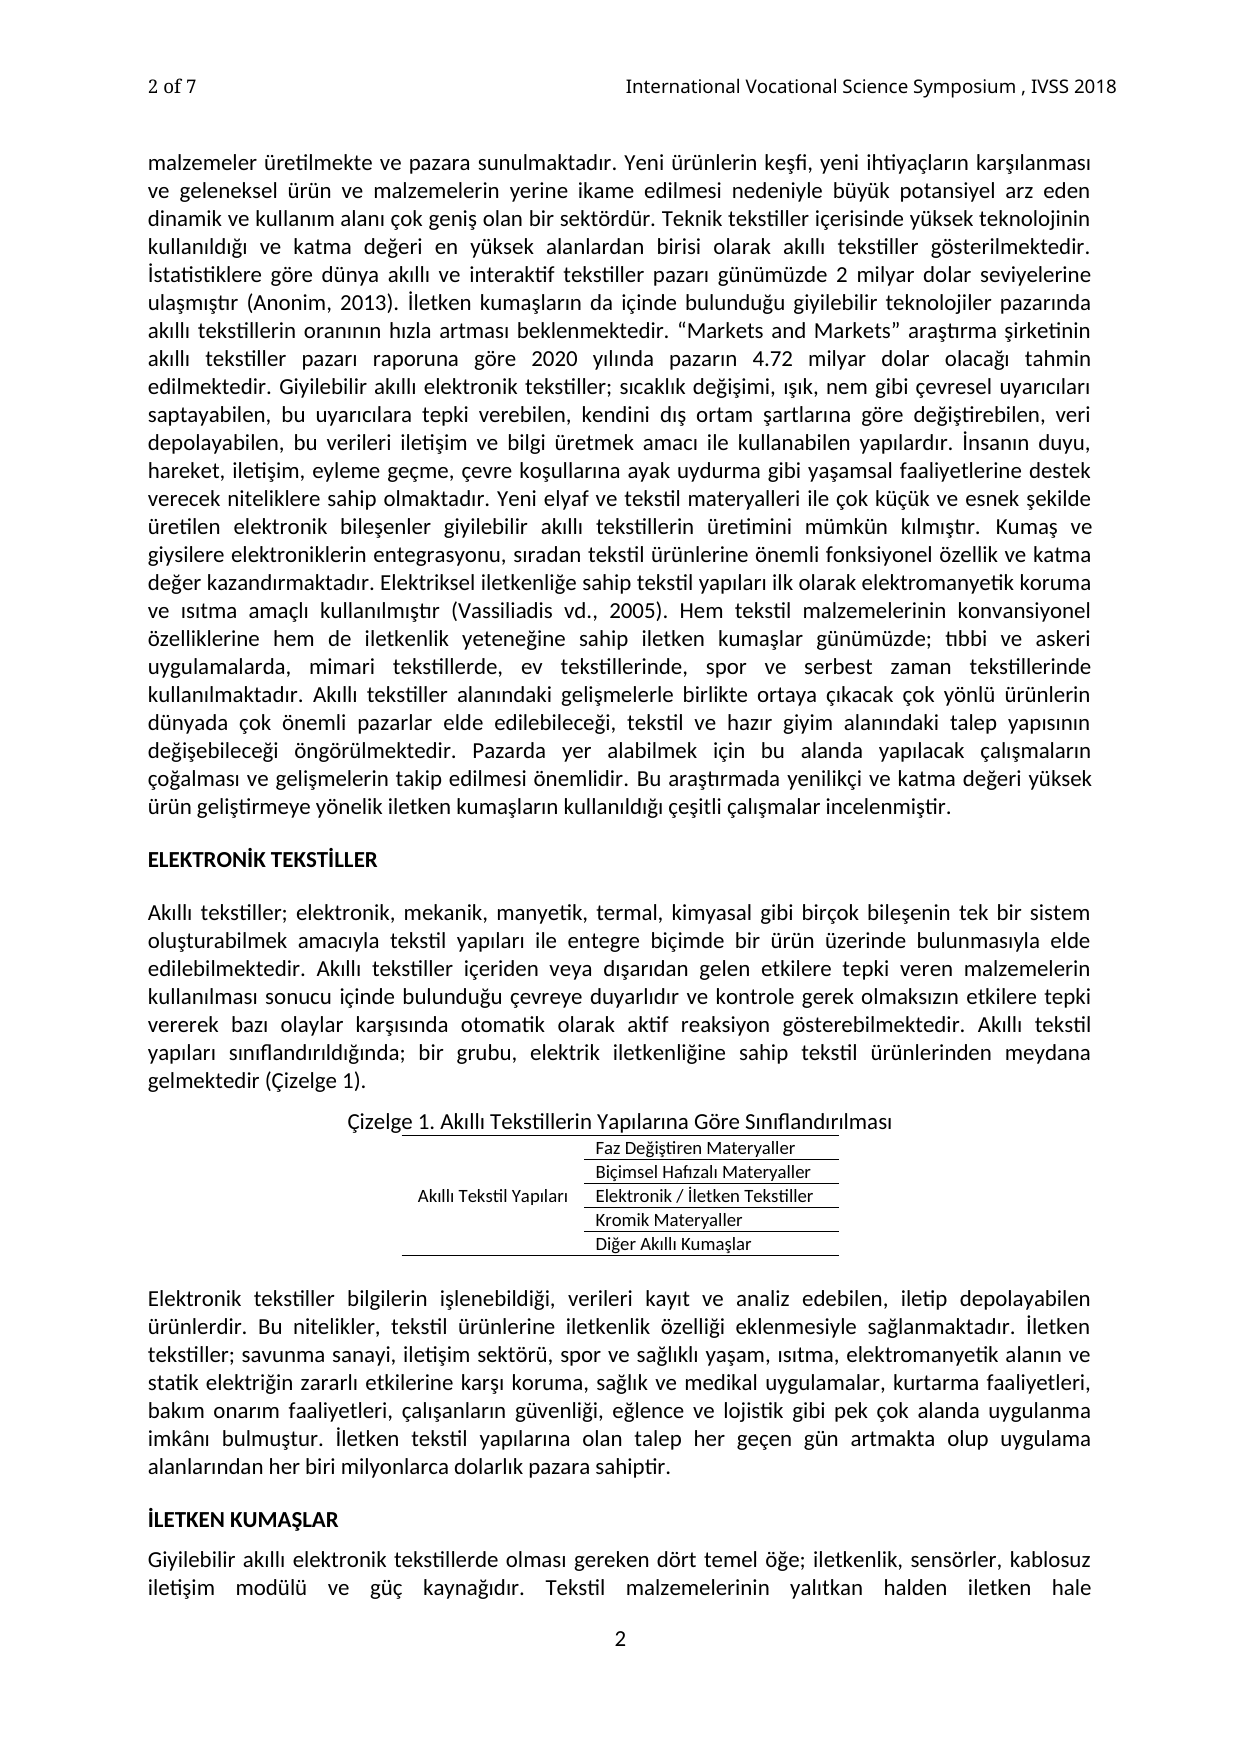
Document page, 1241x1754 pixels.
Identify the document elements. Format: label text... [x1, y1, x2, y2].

table_cell Diğer Akıllı Kumaşlar [584, 1232, 839, 1255]
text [148, 148, 1092, 820]
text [148, 1546, 1092, 1602]
table_cell Biçimsel Hafızalı Materyaller [584, 1160, 839, 1183]
table_header Akıllı Tekstil Yapıları [402, 1136, 584, 1255]
table_cell Elektronik / İletken Tekstiller [584, 1184, 839, 1207]
text ELEKTRONİK TEKSTİLLER [148, 845, 1092, 873]
text Çizelge 1. Akıllı Tekstillerin Yapılarına Göre Sınıflandırılması [148, 1107, 1092, 1135]
table_header Faz Değiştiren Materyaller [584, 1136, 839, 1159]
table_cell Kromik Materyaller [584, 1208, 839, 1231]
text İLETKEN KUMAŞLAR [148, 1505, 1092, 1533]
text Akıllı tekstiller; elektronik, mekanik, manyetik, termal, kimyasal gibi birçok bileşenin tek bir sistem oluşturabilmek amacıyla tekstil yapıları ile entegre biçimde bir ürün üzerinde bulunmasıyla elde edilebilmektedir. Akıllı tekstiller içeriden veya dışarıdan gelen etkilere tepki veren malzemelerin kullanılması sonucu içinde bulunduğu çevreye duyarlıdır ve kontrole gerek olmaksızın etkilere tepki vererek bazı olaylar karşısında otomatik olarak aktif reaksiyon gösterebilmektedir. Akıllı tekstil yapıları sınıflandırıldığında; bir grubu, elektrik iletkenliğine sahip tekstil ürünlerinden meydana gelmektedir (Çizelge 1). [148, 898, 1092, 1094]
text Elektronik tekstiller bilgilerin işlenebildiği, verileri kayıt ve analiz edebilen, iletip depolayabilen ürünlerdir. Bu nitelikler, tekstil ürünlerine iletkenlik özelliği eklenmesiyle sağlanmaktadır. İletken tekstiller; savunma sanayi, iletişim sektörü, spor ve sağlıklı yaşam, ısıtma, elektromanyetik alanın ve statik elektriğin zararlı etkilerine karşı koruma, sağlık ve medikal uygulamalar, kurtarma faaliyetleri, bakım onarım faaliyetleri, çalışanların güvenliği, eğlence ve lojistik gibi pek çok alanda uygulanma imkânı bulmuştur. İletken tekstil yapılarına olan talep her geçen gün artmakta olup uygulama alanlarından her biri milyonlarca dolarlık pazara sahiptir. [148, 1284, 1092, 1480]
